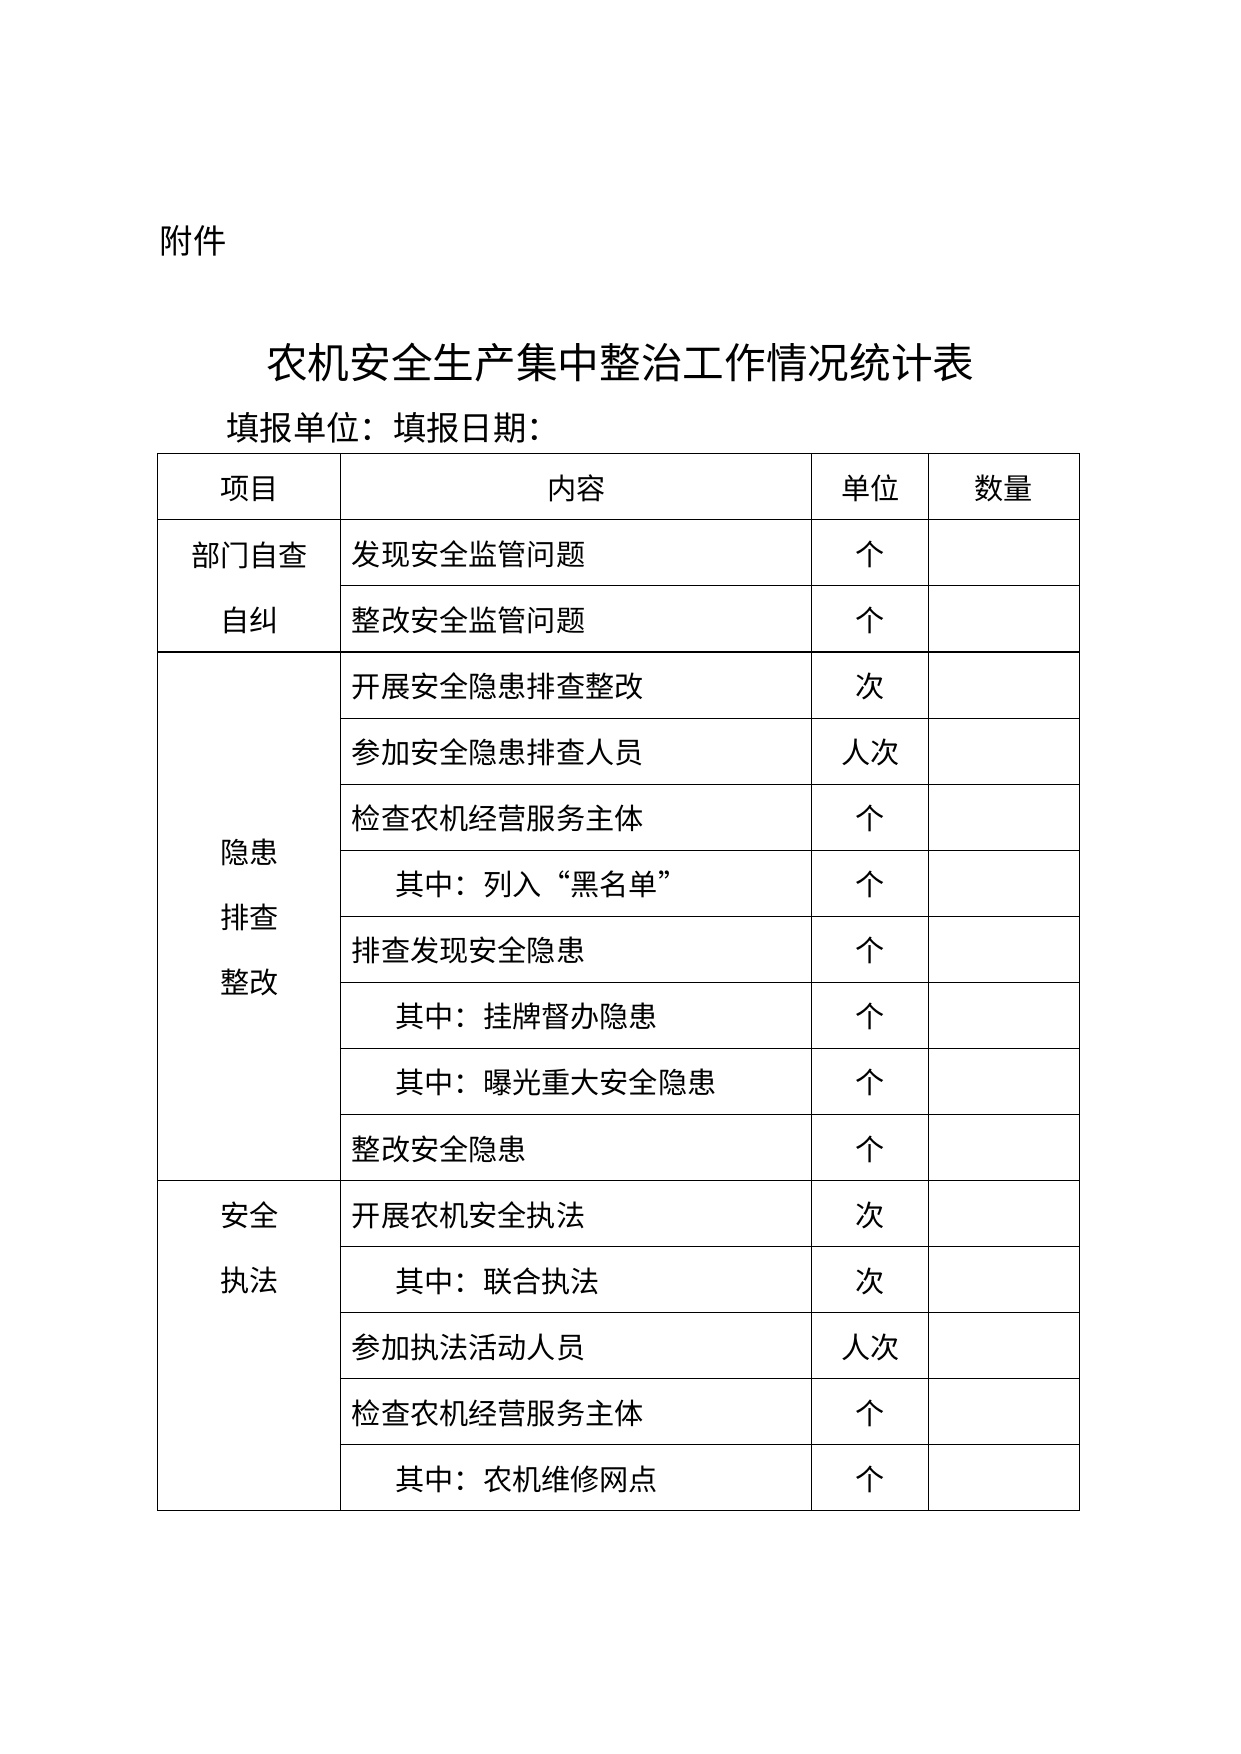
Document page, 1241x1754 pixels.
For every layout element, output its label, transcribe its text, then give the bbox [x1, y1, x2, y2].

table_cell 个 [812, 917, 928, 982]
table_cell 隐患 排查 整改 [158, 653, 340, 1180]
table_cell [929, 983, 1079, 1048]
table_cell 其中：曝光重大安全隐患 [341, 1049, 811, 1114]
table_cell [929, 1247, 1079, 1312]
table_cell 排查发现安全隐患 [341, 917, 811, 982]
table_cell [929, 586, 1079, 651]
table_cell 次 [812, 1181, 928, 1246]
table_cell [929, 1049, 1079, 1114]
table_cell [929, 653, 1079, 717]
table_cell [929, 719, 1079, 783]
table_header 项目 [158, 454, 340, 519]
table_cell 人次 [812, 719, 928, 783]
table_cell 参加执法活动人员 [341, 1313, 811, 1378]
table_cell 检查农机经营服务主体 [341, 1379, 811, 1444]
table_cell 个 [812, 1049, 928, 1114]
table_cell 整改安全隐患 [341, 1115, 811, 1180]
table_cell [929, 1379, 1079, 1444]
table_cell 个 [812, 586, 928, 651]
table_cell 个 [812, 983, 928, 1048]
table_cell 部门自查 自纠 [158, 520, 340, 651]
table_cell [929, 785, 1079, 849]
table_cell [929, 520, 1079, 585]
table_cell 其中：挂牌督办隐患 [341, 983, 811, 1048]
table_cell 其中：农机维修网点 [341, 1445, 811, 1510]
table_cell 开展安全隐患排查整改 [341, 653, 811, 717]
table_cell 整改安全监管问题 [341, 586, 811, 651]
table_cell [929, 1115, 1079, 1180]
table_cell 其中：联合执法 [341, 1247, 811, 1312]
table_cell 个 [812, 851, 928, 916]
table_cell [929, 917, 1079, 982]
table_cell 次 [812, 653, 928, 717]
table_cell 检查农机经营服务主体 [341, 785, 811, 849]
table_cell [929, 851, 1079, 916]
table_header 内容 [341, 454, 811, 519]
table_cell 人次 [812, 1313, 928, 1378]
table_header 数量 [929, 454, 1079, 519]
table_cell [929, 1445, 1079, 1510]
text 附件 [159, 203, 1081, 266]
text 填报单位：填报日期： [159, 391, 1081, 453]
table_cell 参加安全隐患排查人员 [341, 719, 811, 783]
table_cell [929, 1181, 1079, 1246]
table_cell [929, 1313, 1079, 1378]
table_cell 开展农机安全执法 [341, 1181, 811, 1246]
table_cell 个 [812, 1379, 928, 1444]
table_cell 个 [812, 1115, 928, 1180]
table_cell 个 [812, 520, 928, 585]
table_cell 个 [812, 785, 928, 849]
text 农机安全生产集中整治工作情况统计表 [159, 328, 1081, 391]
table_header 单位 [812, 454, 928, 519]
table_cell 发现安全监管问题 [341, 520, 811, 585]
table_cell 其中：列入“黑名单” [341, 851, 811, 916]
table_cell 个 [812, 1445, 928, 1510]
table_cell 安全 执法 [158, 1181, 340, 1510]
table_cell 次 [812, 1247, 928, 1312]
